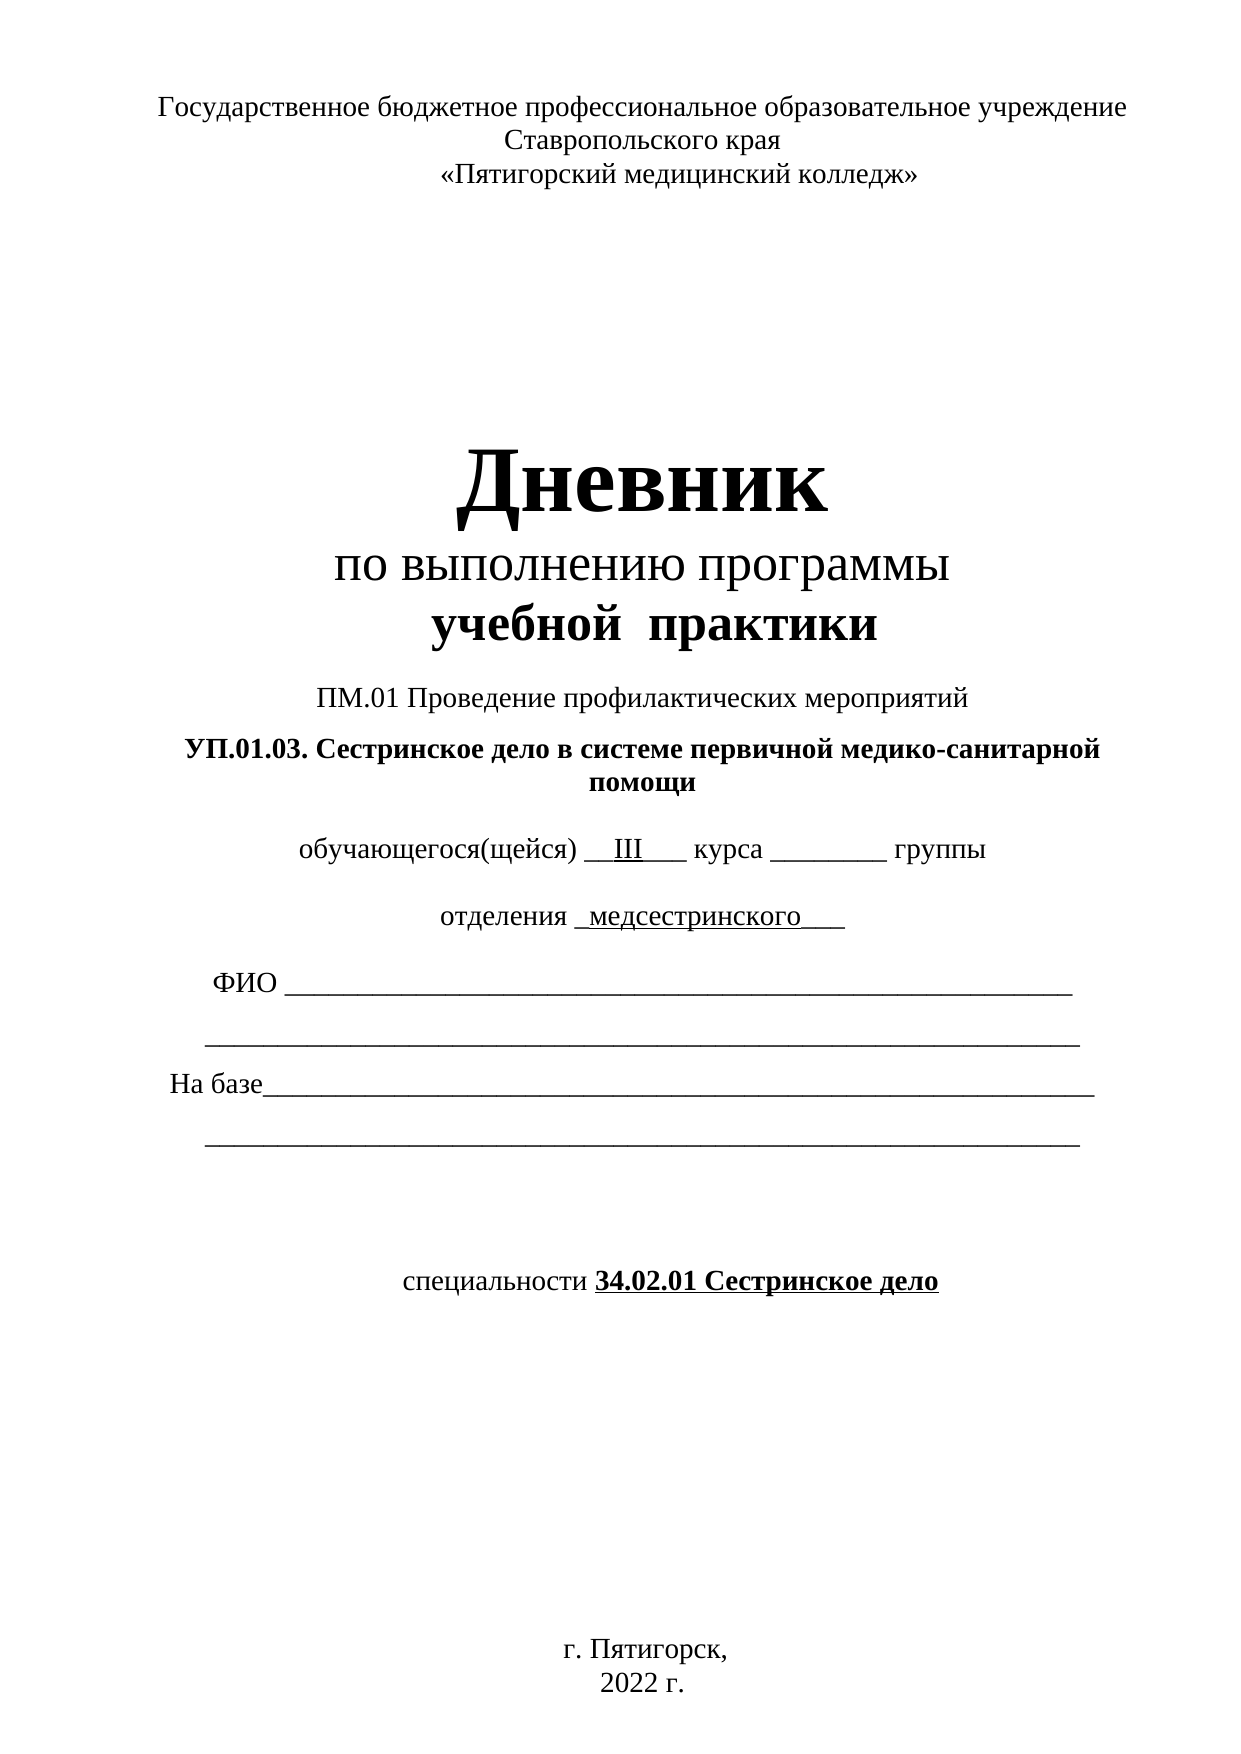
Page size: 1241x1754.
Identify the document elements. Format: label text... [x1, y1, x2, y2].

text г. Пятигорск, [133, 1632, 1152, 1665]
text УП.01.03. Сестринское дело в системе первичной медико-санитарной помощи [133, 731, 1152, 798]
text «Пятигорский медицинский колледж» [133, 156, 1152, 189]
text ____________________________________________________________ [133, 1016, 1152, 1049]
text учебной практики [133, 592, 1152, 652]
text обучающегося(щейся) __III___ курса ________ группы [133, 831, 1152, 865]
text На базе_________________________________________________________ [133, 1066, 1152, 1100]
text ФИО ______________________________________________________ [133, 966, 1152, 999]
text специальности 34.02.01 Сестринское дело [133, 1263, 1152, 1296]
text по выполнению программы [133, 532, 1152, 592]
text Государственное бюджетное профессиональное образовательное учреждение Ставропольского края [133, 89, 1152, 156]
text 2022 г. [133, 1665, 1152, 1699]
text ПМ.01 Проведение профилактических мероприятий [133, 680, 1152, 714]
text Дневник [133, 424, 1152, 532]
text ____________________________________________________________ [133, 1116, 1152, 1150]
text отделения _медсестринского___ [133, 898, 1152, 932]
